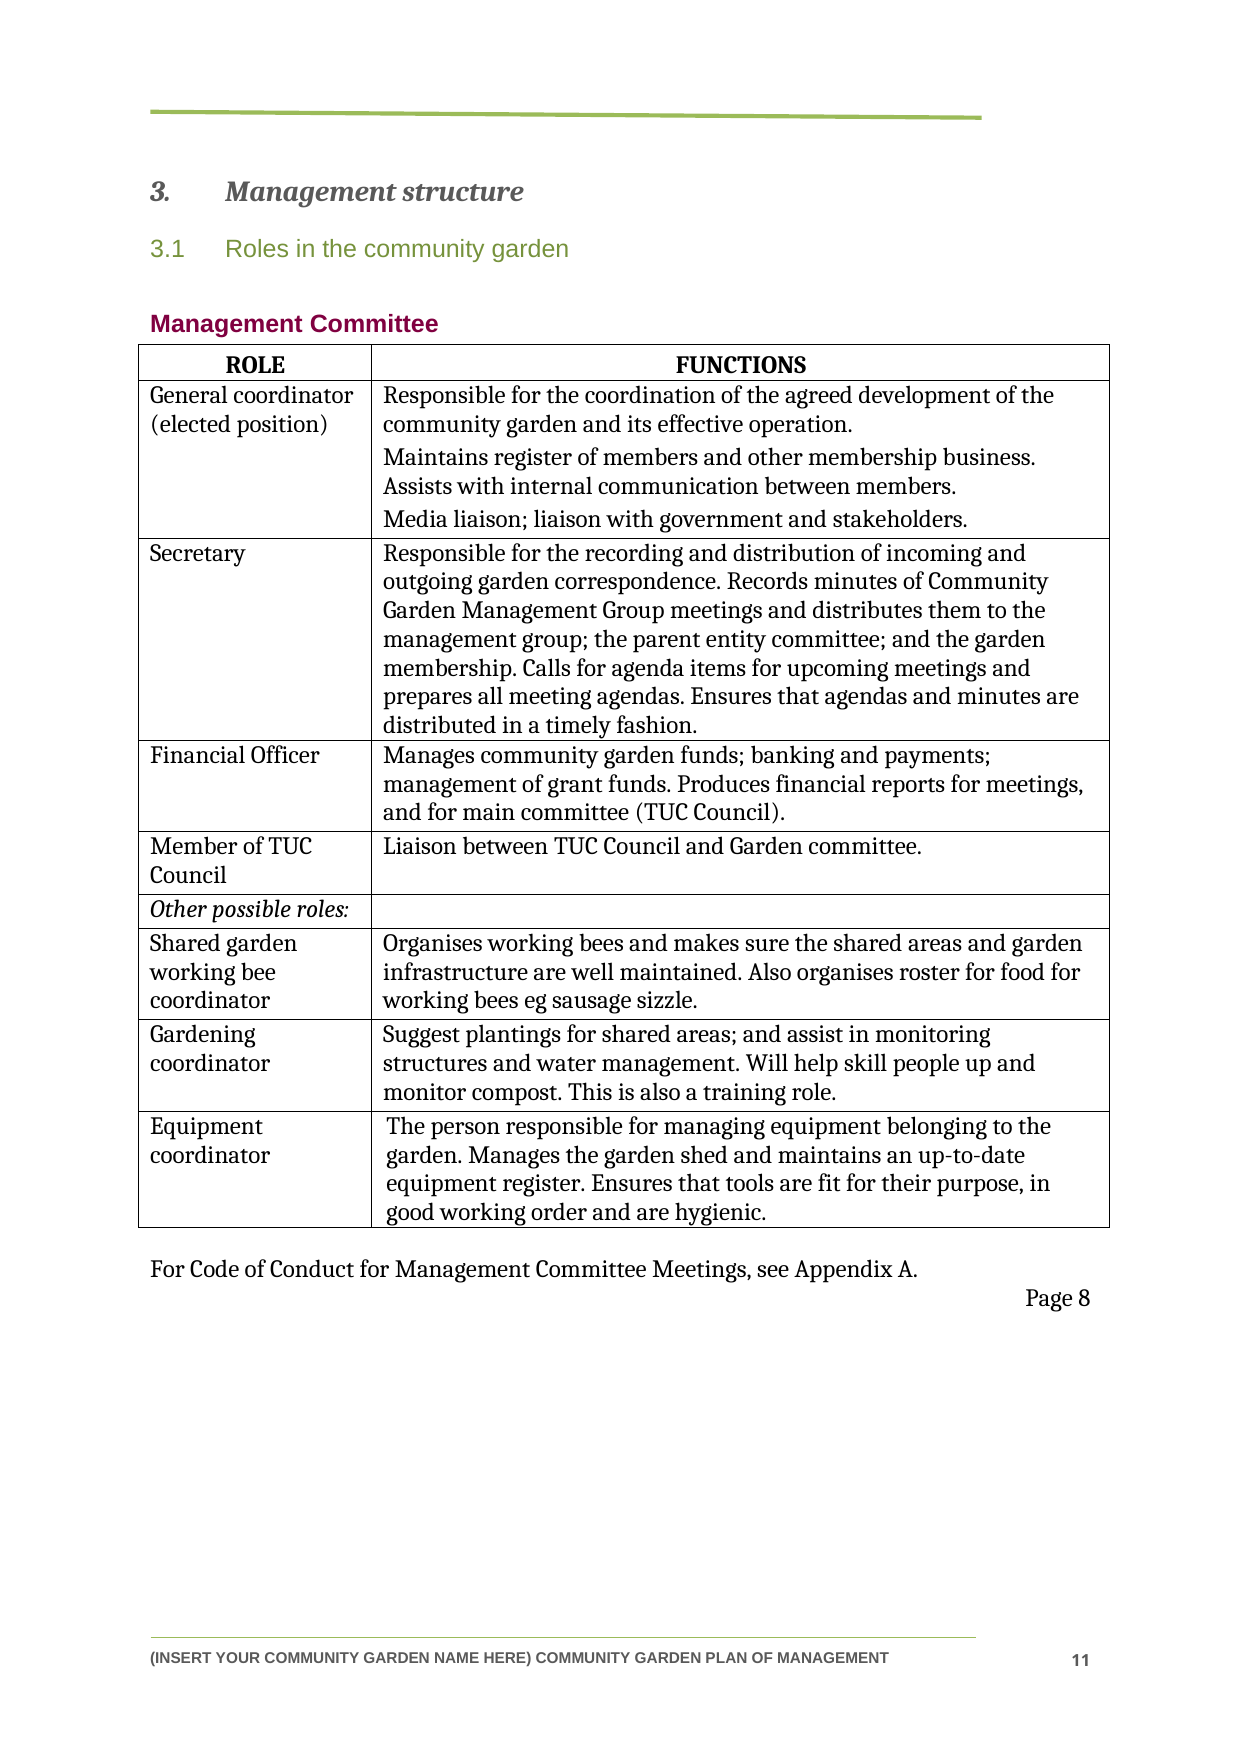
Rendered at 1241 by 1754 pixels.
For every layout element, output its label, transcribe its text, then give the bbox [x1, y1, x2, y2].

table_cell Financial Officer [139, 741, 371, 831]
table_cell Secretary [139, 539, 371, 740]
table_cell Other possible roles: [139, 895, 371, 928]
table_cell Responsible for the recording and distribution of incoming and outgoing garden correspondence. Records minutes of Community Garden Management Group meetings and distributes them to the management group; the parent entity committee; and the garden membership. Calls for agenda items for upcoming meetings and prepares all meeting agendas. Ensures that agendas and minutes are distributed in a timely fashion. [372, 539, 1109, 740]
table_cell Liaison between TUC Council and Garden committee. [372, 832, 1109, 894]
table_cell Suggest plantings for shared areas; and assist in monitoring structures and water management. Will help skill people up and monitor compost. This is also a training role. [372, 1020, 1109, 1111]
subtitle 3. Management structure [150, 175, 1090, 208]
table_cell General coordinator (elected position) [139, 381, 371, 537]
table_cell Organises working bees and makes sure the shared areas and garden infrastructure are well maintained. Also organises roster for food for working bees eg sausage sizzle. [372, 929, 1109, 1019]
text Page 8 [150, 1284, 1090, 1312]
table_cell Equipment coordinator [139, 1112, 371, 1227]
table_header FUNCTIONS [372, 345, 1109, 380]
table_header ROLE [139, 345, 371, 380]
table_cell [372, 895, 1109, 928]
table_cell Member of TUC Council [139, 832, 371, 894]
table_cell Gardening coordinator [139, 1020, 371, 1111]
text For Code of Conduct for Management Committee Meetings, see Appendix A. [150, 1255, 1090, 1284]
table_cell Shared garden working bee coordinator [139, 929, 371, 1019]
table_cell Manages community garden funds; banking and payments; management of grant funds. Produces financial reports for meetings, and for main committee (TUC Council). [372, 741, 1109, 831]
subtitle Management Committee [150, 309, 1090, 338]
subtitle 3.1 Roles in the community garden [150, 233, 1090, 262]
table_cell Responsible for the coordination of the agreed development of the community garden and its effective operation. Maintains register of members and other membership business. Assists with internal communication between members. Media liaison; liaison with government and stakeholders. [372, 381, 1109, 537]
table_cell The person responsible for managing equipment belonging to the garden. Manages the garden shed and maintains an up-to-date equipment register. Ensures that tools are fit for their purpose, in good working order and are hygienic. [372, 1112, 1109, 1227]
